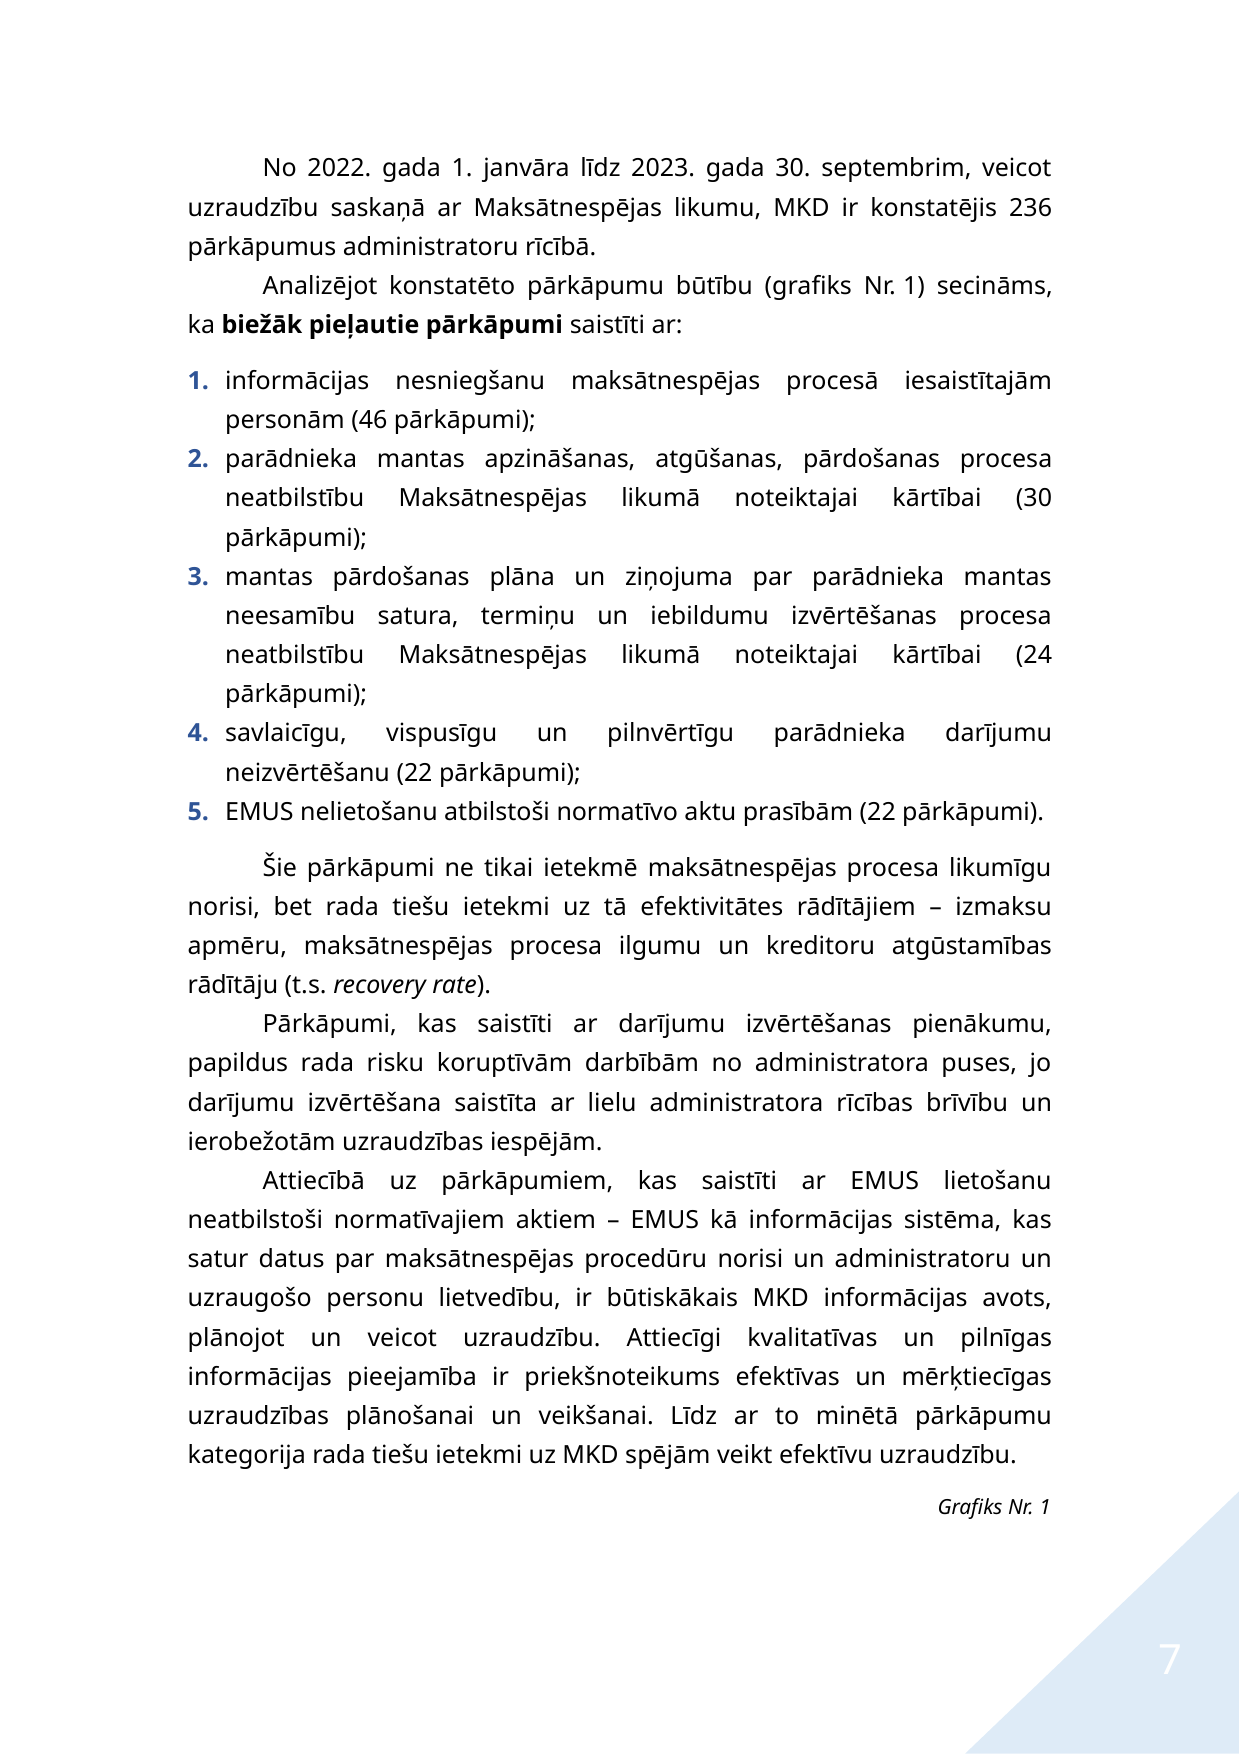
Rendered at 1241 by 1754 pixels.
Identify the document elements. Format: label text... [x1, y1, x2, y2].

text Pārkāpumi, kas saistīti ar darījumu izvērtēšanas pienākumu, papildus rada risku koruptīvām darbībām no administratora puses, jo darījumu izvērtēšana saistīta ar lielu administratora rīcības brīvību un ierobežotām uzraudzības iespējām. [187, 1006, 1053, 1157]
text Grafiks Nr. 1 [187, 1492, 1053, 1521]
list parādnieka mantas apzināšanas, atgūšanas, pārdošanas procesa neatbilstību Maksātnespējas likumā noteiktajai kārtībai (30 pārkāpumi); [187, 441, 1053, 553]
text Analizējot konstatēto pārkāpumu būtību (grafiks Nr. 1) secināms, ka biežāk pieļautie pārkāpumi saistīti ar: [187, 267, 1053, 341]
list EMUS nelietošanu atbilstoši normatīvo aktu prasībām (22 pārkāpumi). [187, 793, 1053, 827]
list savlaicīgu, vispusīgu un pilnvērtīgu parādnieka darījumu neizvērtēšanu (22 pārkāpumi); [187, 715, 1053, 788]
text Attiecībā uz pārkāpumiem, kas saistīti ar EMUS lietošanu neatbilstoši normatīvajiem aktiem – EMUS kā informācijas sistēma, kas satur datus par maksātnespējas procedūru norisi un administratoru un uzraugošo personu lietvedību, ir būtiskākais MKD informācijas avots, plānojot un veicot uzraudzību. Attiecīgi kvalitatīvas un pilnīgas informācijas pieejamība ir priekšnoteikums efektīvas un mērķtiecīgas uzraudzības plānošanai un veikšanai. Līdz ar to minētā pārkāpumu kategorija rada tiešu ietekmi uz MKD spējām veikt efektīvu uzraudzību. [187, 1162, 1053, 1471]
text No 2022. gada 1. janvāra līdz 2023. gada 30. septembrim, veicot uzraudzību saskaņā ar Maksātnespējas likumu, MKD ir konstatējis 236 pārkāpumus administratoru rīcībā. [187, 150, 1053, 262]
text Šie pārkāpumi ne tikai ietekmē maksātnespējas procesa likumīgu norisi, bet rada tiešu ietekmi uz tā efektivitātes rādītājiem – izmaksu apmēru, maksātnespējas procesa ilgumu un kreditoru atgūstamības rādītāju (t.s. recovery rate). [187, 849, 1053, 1001]
list mantas pārdošanas plāna un ziņojuma par parādnieka mantas neesamību satura, termiņu un iebildumu izvērtēšanas procesa neatbilstību Maksātnespējas likumā noteiktajai kārtībai (24 pārkāpumi); [187, 558, 1053, 710]
list informācijas nesniegšanu maksātnespējas procesā iesaistītajām personām (46 pārkāpumi); [187, 362, 1053, 436]
